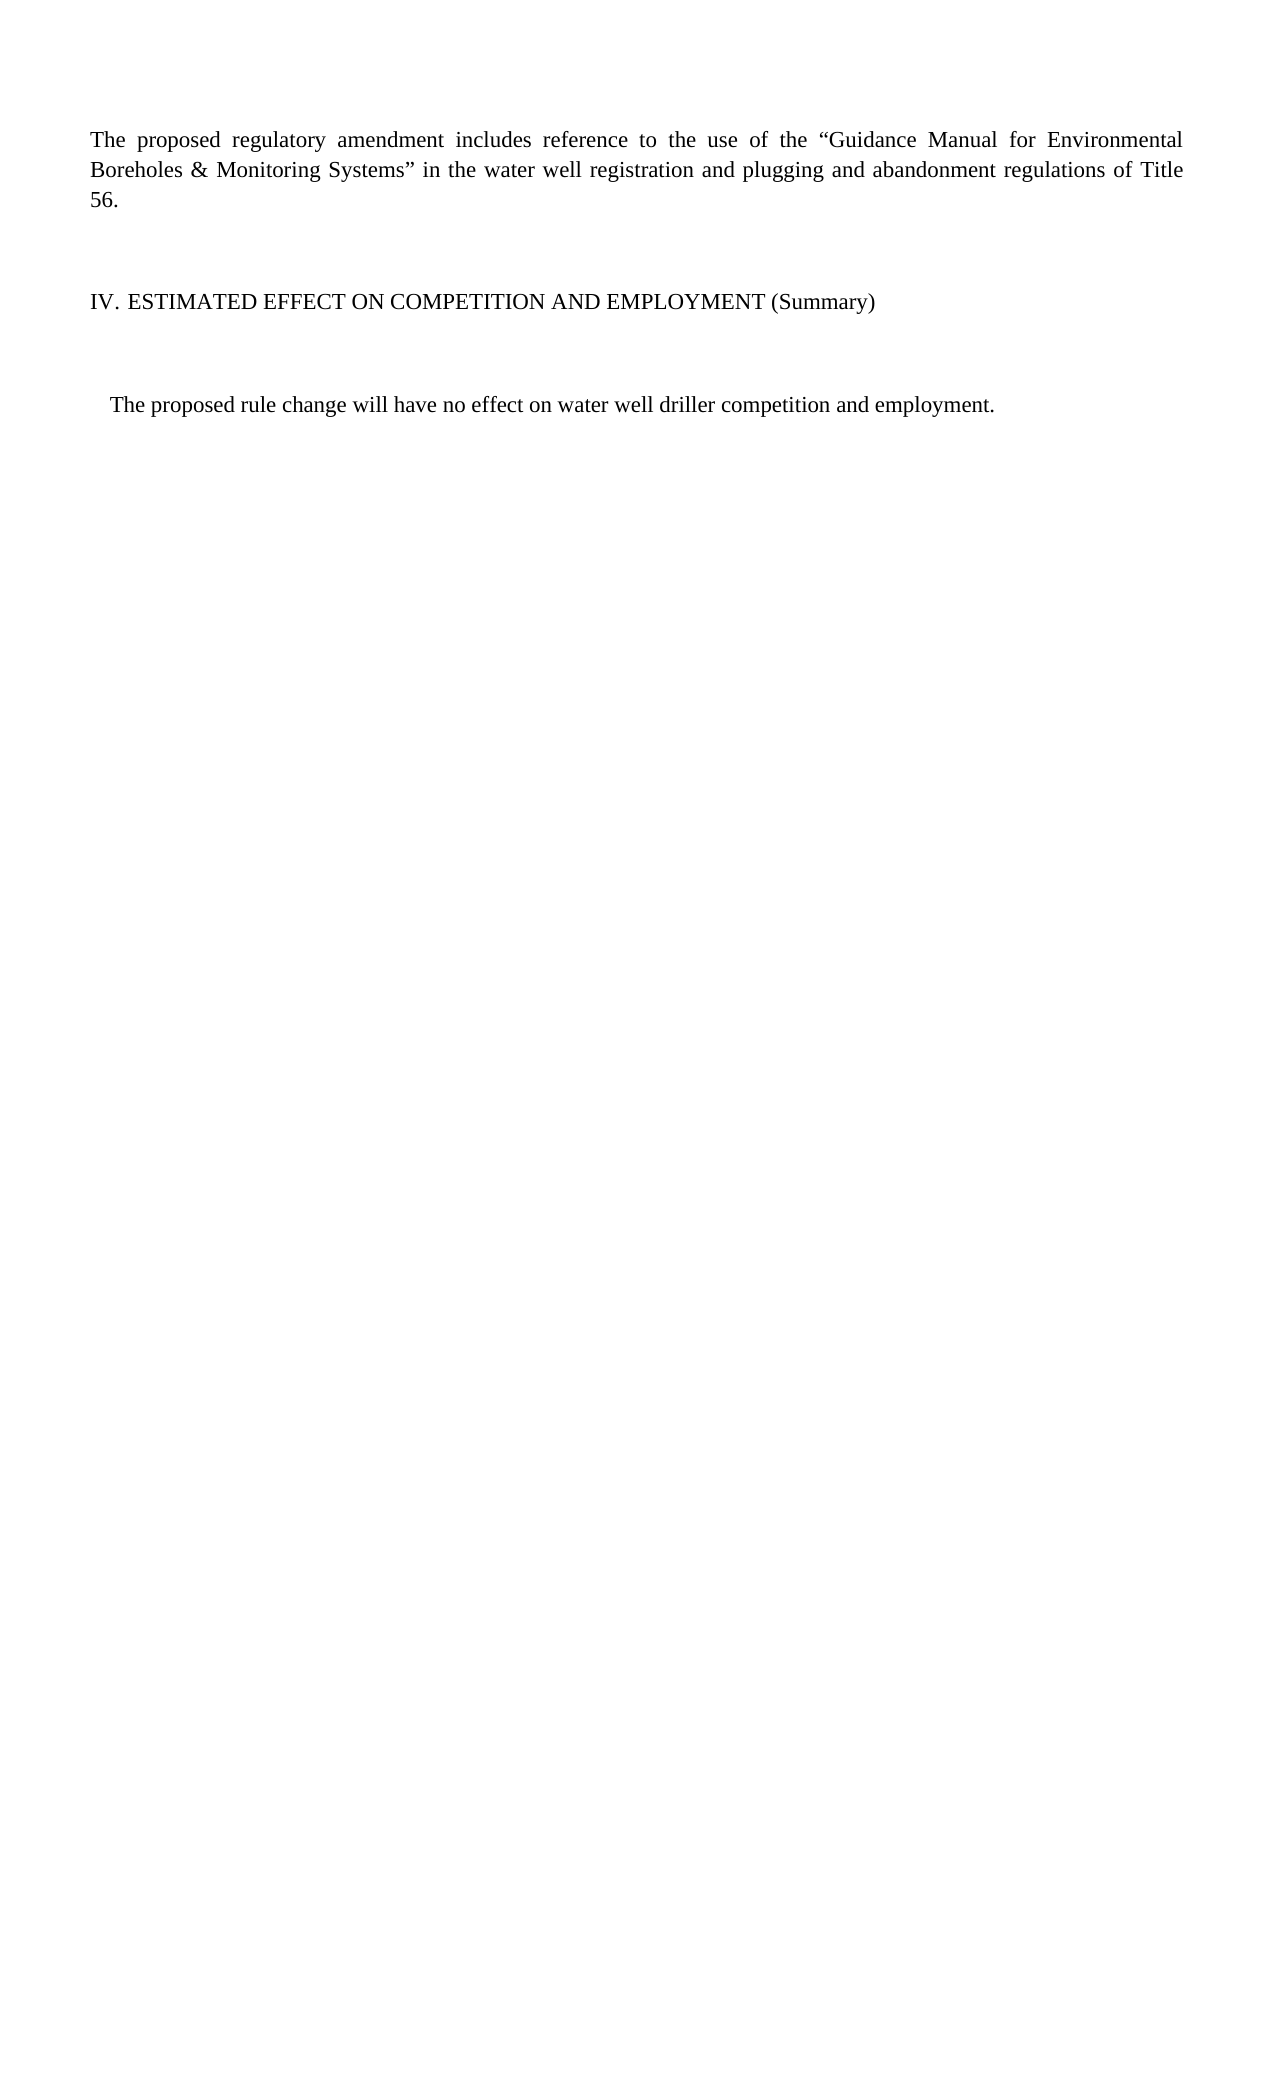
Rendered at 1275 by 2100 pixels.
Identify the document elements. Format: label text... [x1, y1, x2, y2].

text IV. ESTIMATED EFFECT ON COMPETITION AND EMPLOYMENT (Summary) [90, 288, 1185, 315]
text The proposed regulatory amendment includes reference to the use of the “Guidance Manual for Environmental Boreholes & Monitoring Systems” in the water well registration and plugging and abandonment regulations of Title 56. [90, 126, 1185, 213]
text The proposed rule change will have no effect on water well driller competition and employment. [109, 391, 1185, 417]
